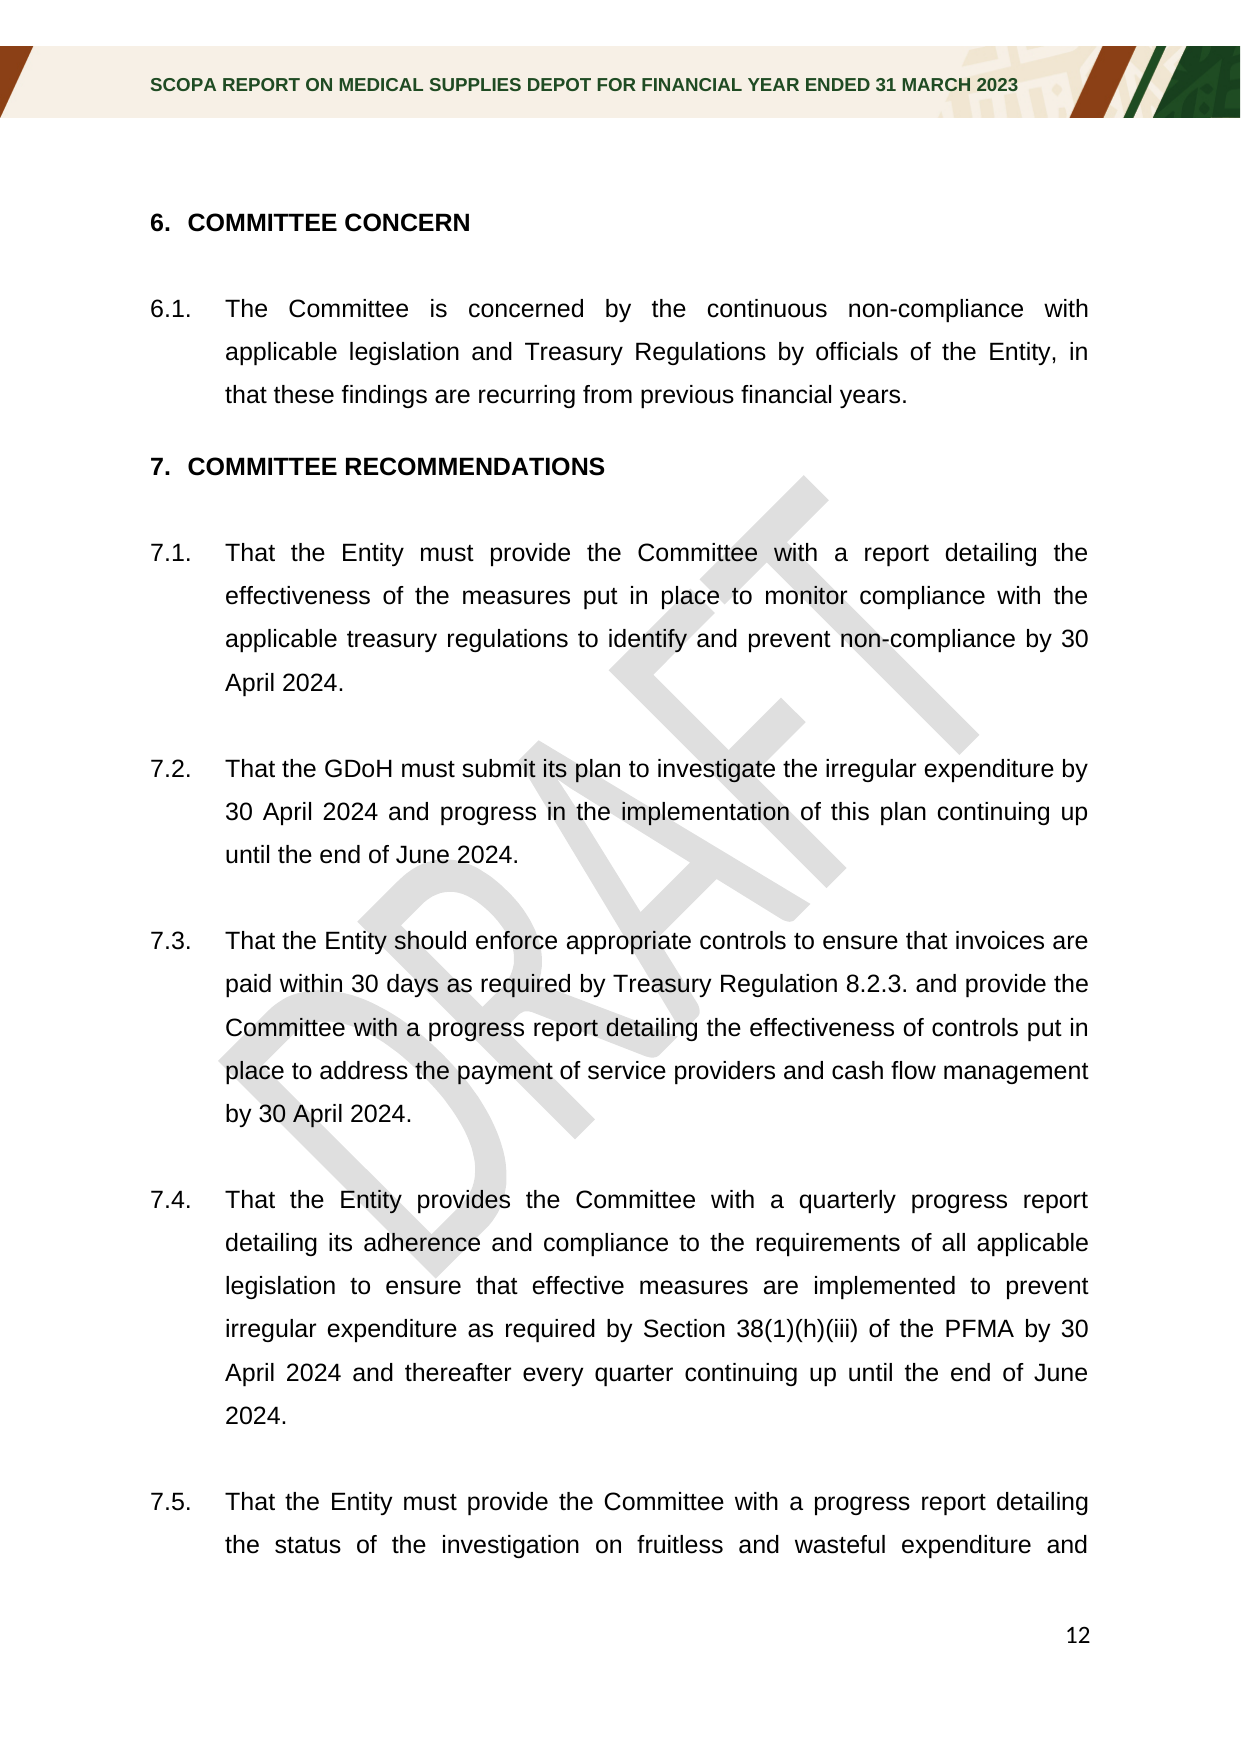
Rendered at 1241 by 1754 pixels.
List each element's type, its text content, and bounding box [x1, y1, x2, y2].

list That the GDoH must submit its plan to investigate the irregular expenditure by 30 April 2024 and progress in the implementation of this plan continuing up until the end of June 2024. [150, 754, 1090, 869]
picture [0, 46, 1241, 118]
list The Committee is concerned by the continuous non-compliance with applicable legislation and Treasury Regulations by officials of the Entity, in that these findings are recurring from previous financial years. [150, 294, 1090, 409]
list COMMITTEE RECOMMENDATIONS [150, 452, 1090, 481]
list That the Entity should enforce appropriate controls to ensure that invoices are paid within 30 days as required by Treasury Regulation 8.2.3. and provide the Committee with a progress report detailing the effectiveness of controls put in place to address the payment of service providers and cash flow management by 30 April 2024. [150, 926, 1090, 1127]
list COMMITTEE CONCERN [150, 207, 1090, 236]
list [150, 1487, 1090, 1559]
list That the Entity must provide the Committee with a report detailing the effectiveness of the measures put in place to monitor compliance with the applicable treasury regulations to identify and prevent non-compliance by 30 April 2024. [150, 538, 1090, 696]
list That the Entity provides the Committee with a quarterly progress report detailing its adherence and compliance to the requirements of all applicable legislation to ensure that effective measures are implemented to prevent irregular expenditure as required by Section 38(1)(h)(iii) of the PFMA by 30 April 2024 and thereafter every quarter continuing up until the end of June 2024. [150, 1185, 1090, 1429]
